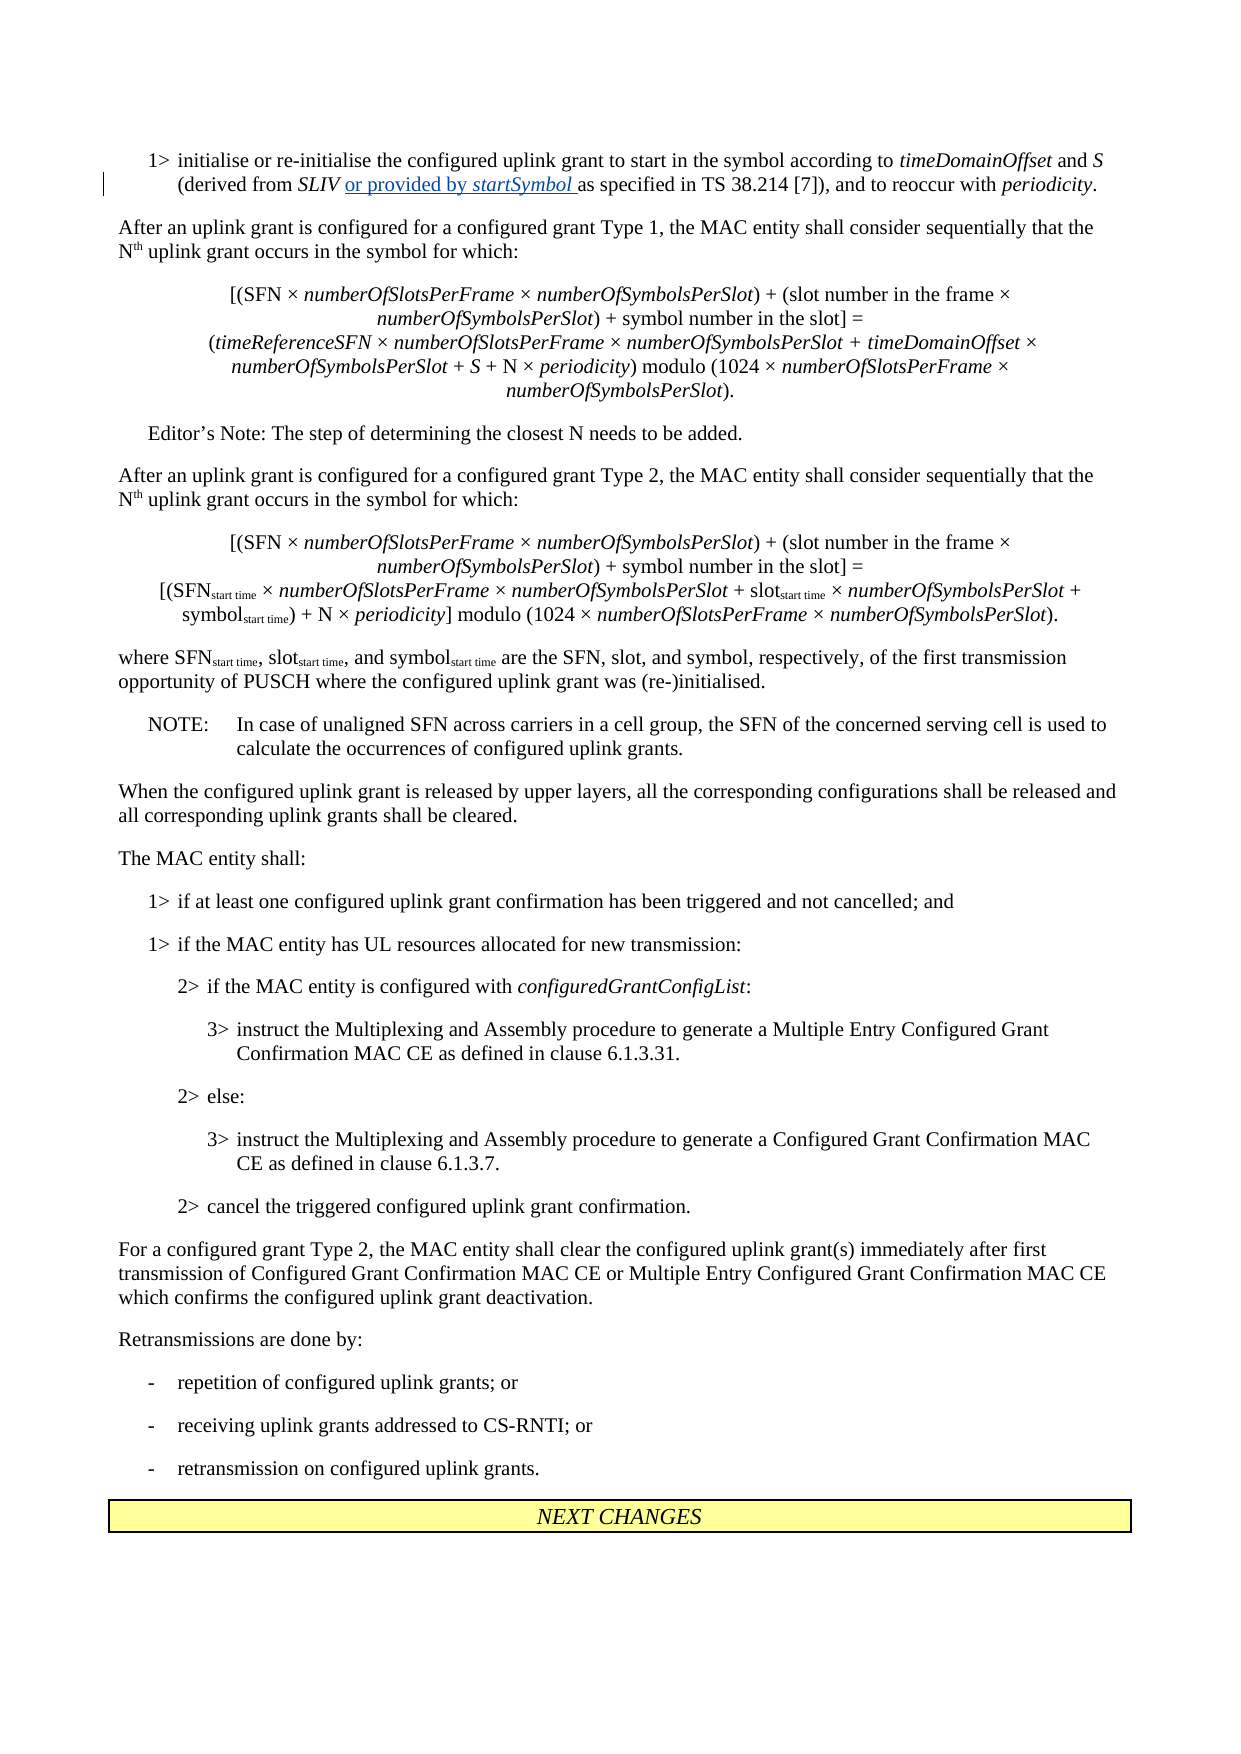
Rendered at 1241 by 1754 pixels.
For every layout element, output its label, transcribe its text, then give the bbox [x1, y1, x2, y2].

text 3> instruct the Multiplexing and Assembly procedure to generate a Multiple Entry Configured Grant Confirmation MAC CE as defined in clause 6.1.3.31. [207, 1017, 1122, 1065]
text [(SFN × numberOfSlotsPerFrame × numberOfSymbolsPerSlot) + (slot number in the frame × numberOfSymbolsPerSlot) + symbol number in the slot] = (timeReferenceSFN × numberOfSlotsPerFrame × numberOfSymbolsPerSlot + timeDomainOffset × numberOfSymbolsPerSlot + S + N × periodicity) modulo (1024 × numberOfSlotsPerFrame × numberOfSymbolsPerSlot). [118, 281, 1122, 402]
text 2> else: [177, 1084, 1122, 1108]
text 2> if the MAC entity is configured with configuredGrantConfigList: [177, 974, 1122, 998]
text 3> instruct the Multiplexing and Assembly procedure to generate a Configured Grant Confirmation MAC CE as defined in clause 6.1.3.7. [207, 1127, 1122, 1175]
text For a configured grant Type 2, the MAC entity shall clear the configured uplink grant(s) immediately after first transmission of Configured Grant Confirmation MAC CE or Multiple Entry Configured Grant Confirmation MAC CE which confirms the configured uplink grant deactivation. [118, 1236, 1122, 1309]
text After an uplink grant is configured for a configured grant Type 2, the MAC entity shall consider sequentially that the Nth uplink grant occurs in the symbol for which: [118, 463, 1122, 511]
text NEXT CHANGES [110, 1501, 1130, 1531]
text - repetition of configured uplink grants; or [148, 1370, 1122, 1394]
text Editor’s Note: The step of determining the closest N needs to be added. [148, 421, 1122, 444]
text 2> cancel the triggered configured uplink grant confirmation. [177, 1194, 1122, 1218]
text 1> initialise or re-initialise the configured uplink grant to start in the symbol according to timeDomainOffset and S (derived from SLIV as specified in TS 38.214 [7]), and to reoccur with periodicity. [148, 148, 1122, 196]
text Retransmissions are done by: [118, 1327, 1122, 1351]
text The MAC entity shall: [118, 846, 1122, 870]
text When the configured uplink grant is released by upper layers, all the corresponding configurations shall be released and all corresponding uplink grants shall be cleared. [118, 779, 1122, 827]
text NOTE: In case of unaligned SFN across carriers in a cell group, the SFN of the concerned serving cell is used to calculate the occurrences of configured uplink grants. [148, 712, 1122, 760]
text where SFNstart time, slotstart time, and symbolstart time are the SFN, slot, and symbol, respectively, of the first transmission opportunity of PUSCH where the configured uplink grant was (re-)initialised. [118, 645, 1122, 693]
text - retransmission on configured uplink grants. [148, 1456, 1122, 1480]
text 1> if at least one configured uplink grant confirmation has been triggered and not cancelled; and [148, 889, 1122, 913]
text 1> if the MAC entity has UL resources allocated for new transmission: [148, 931, 1122, 956]
text - receiving uplink grants addressed to CS-RNTI; or [148, 1413, 1122, 1437]
text [(SFN × numberOfSlotsPerFrame × numberOfSymbolsPerSlot) + (slot number in the frame × numberOfSymbolsPerSlot) + symbol number in the slot] = [(SFNstart time × numberOfSlotsPerFrame × numberOfSymbolsPerSlot + slotstart time × numberOfSymbolsPerSlot + symbolstart time) + N × periodicity] modulo (1024 × numberOfSlotsPerFrame × numberOfSymbolsPerSlot). [118, 530, 1122, 626]
text After an uplink grant is configured for a configured grant Type 1, the MAC entity shall consider sequentially that the Nth uplink grant occurs in the symbol for which: [118, 214, 1122, 263]
